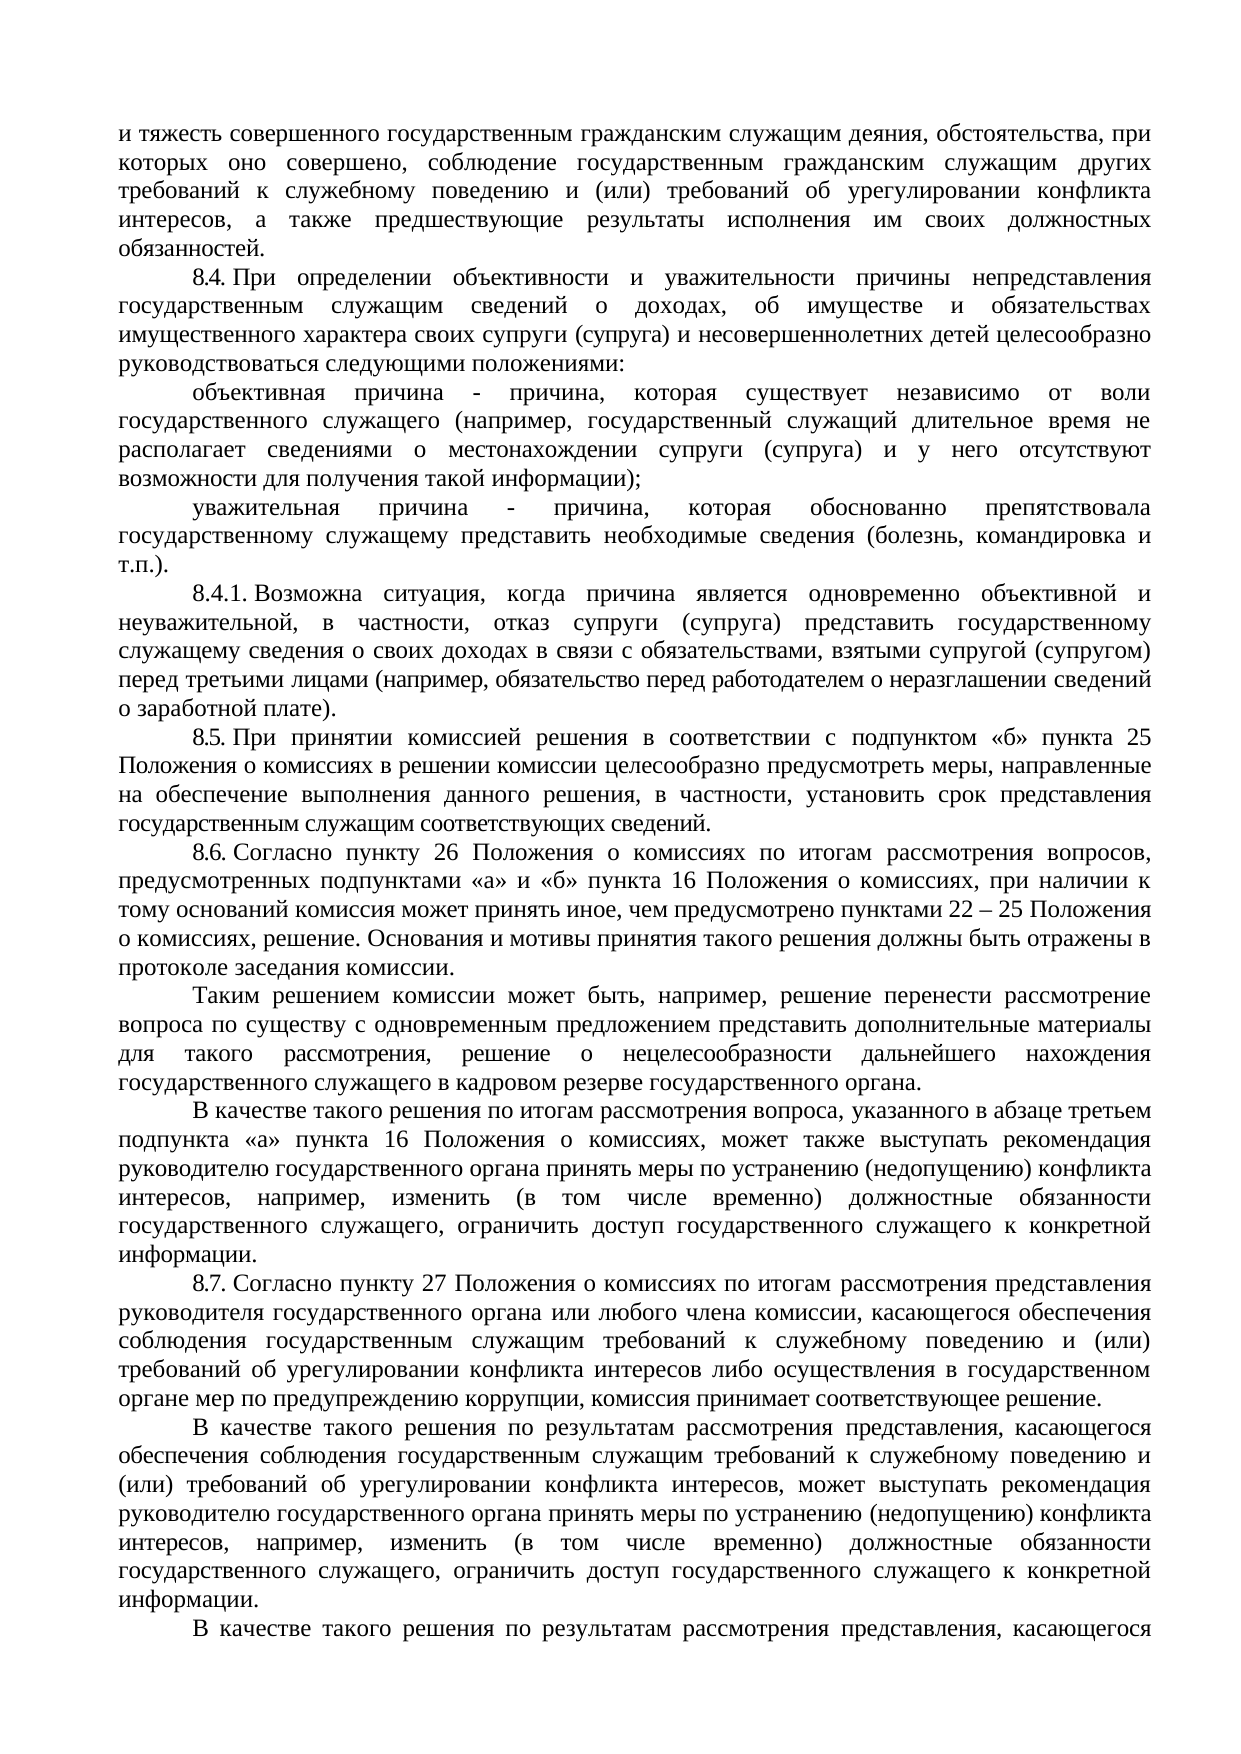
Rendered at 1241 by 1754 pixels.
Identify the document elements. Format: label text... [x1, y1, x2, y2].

text 8.4.1. Возможна ситуация, когда причина является одновременно объективной и неуважительной, в частности, отказ супруги (супруга) представить государственному служащему сведения о своих доходах в связи с обязательствами, взятыми супругой (супругом) перед третьими лицами (например, обязательство перед работодателем о неразглашении сведений о заработной плате). [118, 578, 1151, 722]
text В качестве такого решения по итогам рассмотрения вопроса, указанного в абзаце третьем подпункта «а» пункта 16 Положения о комиссиях, может также выступать рекомендация руководителю государственного органа принять меры по устранению (недопущению) конфликта интересов, например, изменить (в том числе временно) должностные обязанности государственного служащего, ограничить доступ государственного служащего к конкретной информации. [118, 1096, 1151, 1268]
text 8.4. При определении объективности и уважительности причины непредставления государственным служащим сведений о доходах, об имуществе и обязательствах имущественного характера своих супруги (супруга) и несовершеннолетних детей целесообразно руководствоваться следующими положениями: [118, 262, 1151, 377]
text объективная причина - причина, которая существует независимо от воли государственного служащего (например, государственный служащий длительное время не располагает сведениями о местонахождении супруги (супруга) и у него отсутствуют возможности для получения такой информации); [118, 377, 1151, 492]
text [118, 1613, 1151, 1642]
text В качестве такого решения по результатам рассмотрения представления, касающегося обеспечения соблюдения государственным служащим требований к служебному поведению и (или) требований об урегулировании конфликта интересов, может выступать рекомендация руководителю государственного органа принять меры по устранению (недопущению) конфликта интересов, например, изменить (в том числе временно) должностные обязанности государственного служащего, ограничить доступ государственного служащего к конкретной информации. [118, 1412, 1151, 1613]
text Таким решением комиссии может быть, например, решение перенести рассмотрение вопроса по существу с одновременным предложением представить дополнительные материалы для такого рассмотрения, решение о нецелесообразности дальнейшего нахождения государственного служащего в кадровом резерве государственного органа. [118, 981, 1151, 1096]
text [118, 118, 1151, 262]
text 8.5. При принятии комиссией решения в соответствии с подпунктом «б» пункта 25 Положения о комиссиях в решении комиссии целесообразно предусмотреть меры, направленные на обеспечение выполнения данного решения, в частности, установить срок представления государственным служащим соответствующих сведений. [118, 722, 1151, 837]
text уважительная причина - причина, которая обоснованно препятствовала государственному служащему представить необходимые сведения (болезнь, командировка и т.п.). [118, 492, 1151, 578]
text 8.7. Согласно пункту 27 Положения о комиссиях по итогам рассмотрения представления руководителя государственного органа или любого члена комиссии, касающегося обеспечения соблюдения государственным служащим требований к служебному поведению и (или) требований об урегулировании конфликта интересов либо осуществления в государственном органе мер по предупреждению коррупции, комиссия принимает соответствующее решение. [118, 1268, 1151, 1412]
text 8.6. Согласно пункту 26 Положения о комиссиях по итогам рассмотрения вопросов, предусмотренных подпунктами «а» и «б» пункта 16 Положения о комиссиях, при наличии к тому оснований комиссия может принять иное, чем предусмотрено пунктами 22 – 25 Положения о комиссиях, решение. Основания и мотивы принятия такого решения должны быть отражены в протоколе заседания комиссии. [118, 837, 1151, 981]
